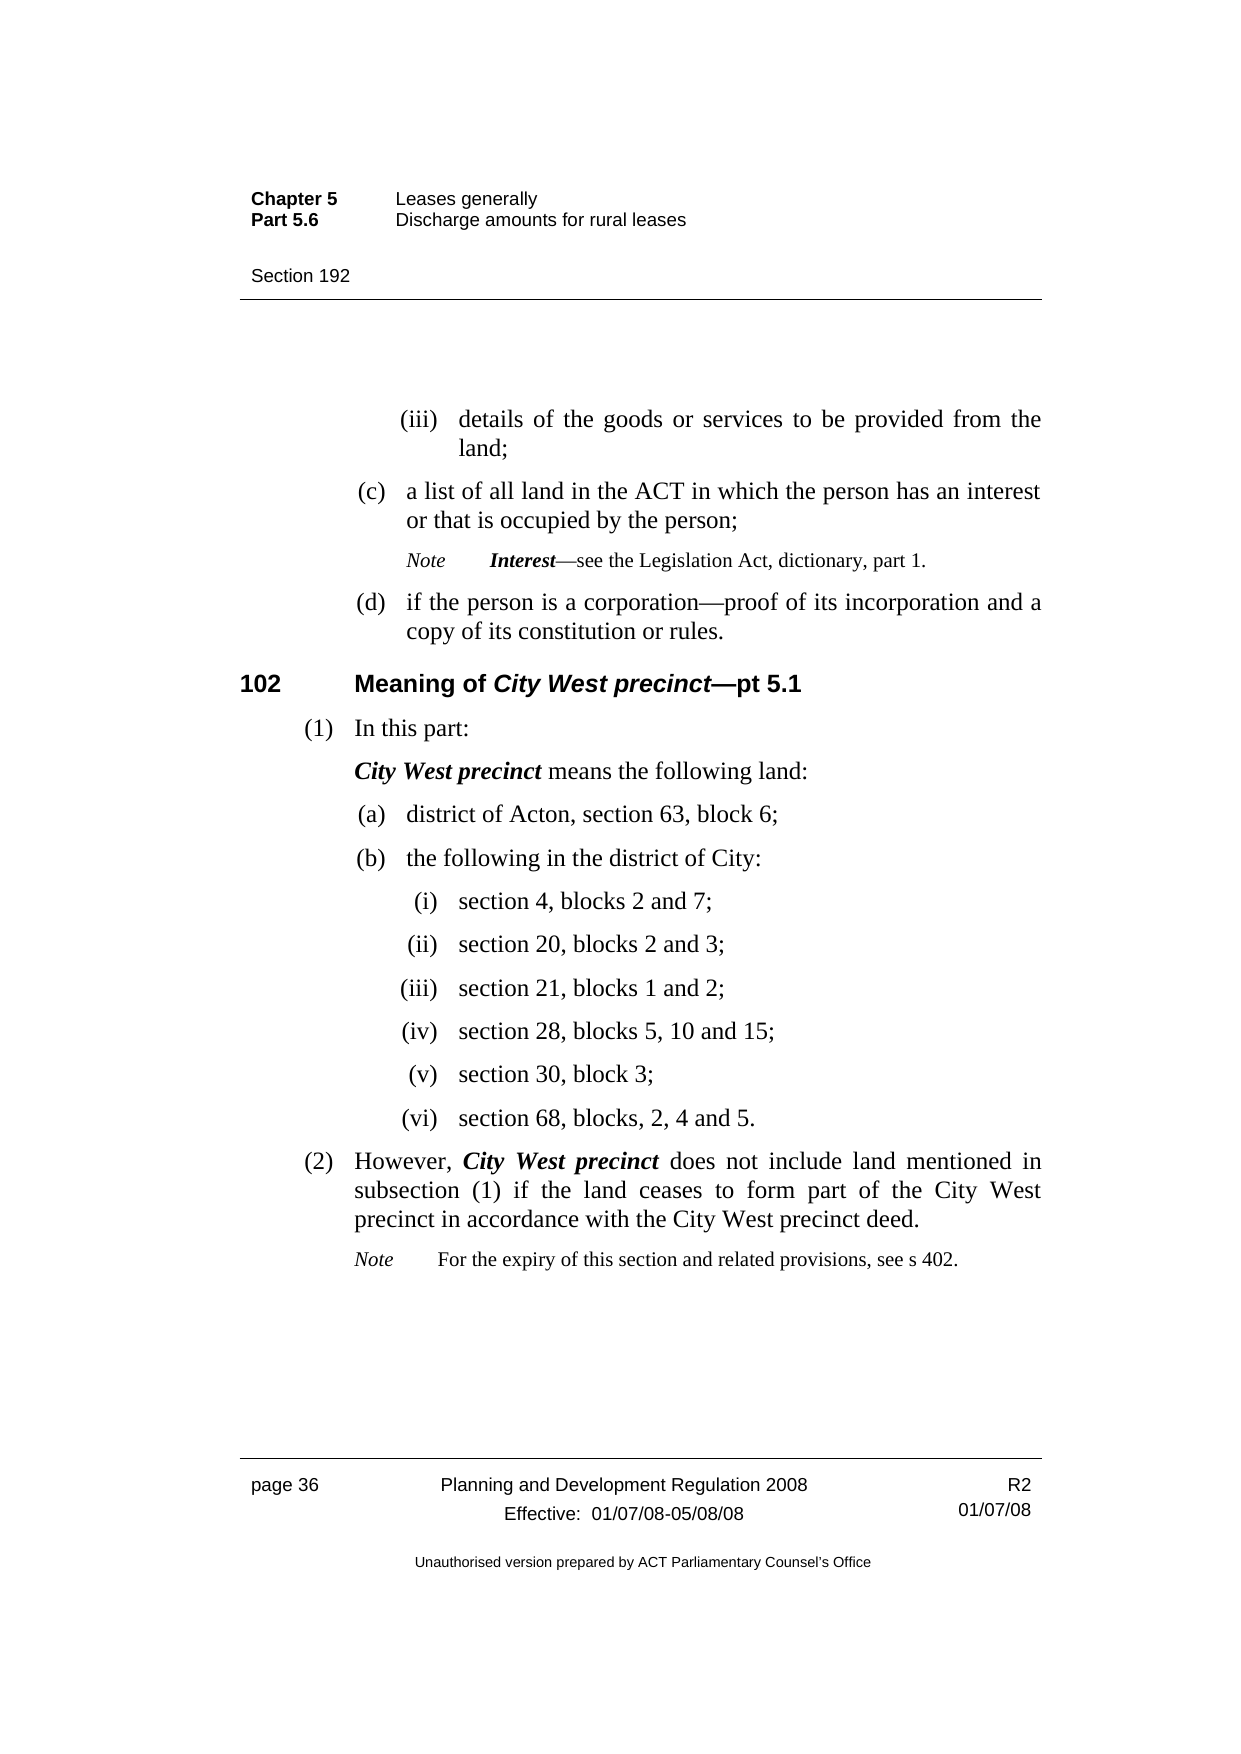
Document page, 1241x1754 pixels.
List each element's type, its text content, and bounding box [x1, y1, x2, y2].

text (c) a list of all land in the ACT in which the person has an interest or that is occupied by the person; [239, 476, 1042, 534]
text (iii) details of the goods or services to be provided from the land; [239, 404, 1042, 462]
text (d) if the person is a corporation—proof of its incorporation and a copy of its constitution or rules. [239, 587, 1042, 644]
text (iv) section 28, blocks 5, 10 and 15; [239, 1016, 1042, 1045]
text Note Interest—see the Legislation Act, dictionary, part 1. [406, 548, 1042, 572]
text (1) In this part: [239, 713, 1042, 742]
text (a) district of Acton, section 63, block 6; [239, 799, 1042, 828]
text (v) section 30, block 3; [239, 1059, 1042, 1088]
text (b) the following in the district of City: [239, 843, 1042, 872]
text (vi) section 68, blocks, 2, 4 and 5. [239, 1103, 1042, 1132]
text (2) However, City West precinct does not include land mentioned in subsection (1) if the land ceases to form part of the City West precinct in accordance with the City West precinct deed. [239, 1146, 1042, 1232]
text 102 Meaning of City West precinct—pt 5.1 [239, 669, 1042, 698]
text (iii) section 21, blocks 1 and 2; [239, 973, 1042, 1002]
text (ii) section 20, blocks 2 and 3; [239, 929, 1042, 958]
text (i) section 4, blocks 2 and 7; [239, 886, 1042, 915]
text Note For the expiry of this section and related provisions, see s 402. [354, 1247, 1042, 1271]
text City West precinct means the following land: [354, 756, 1042, 785]
